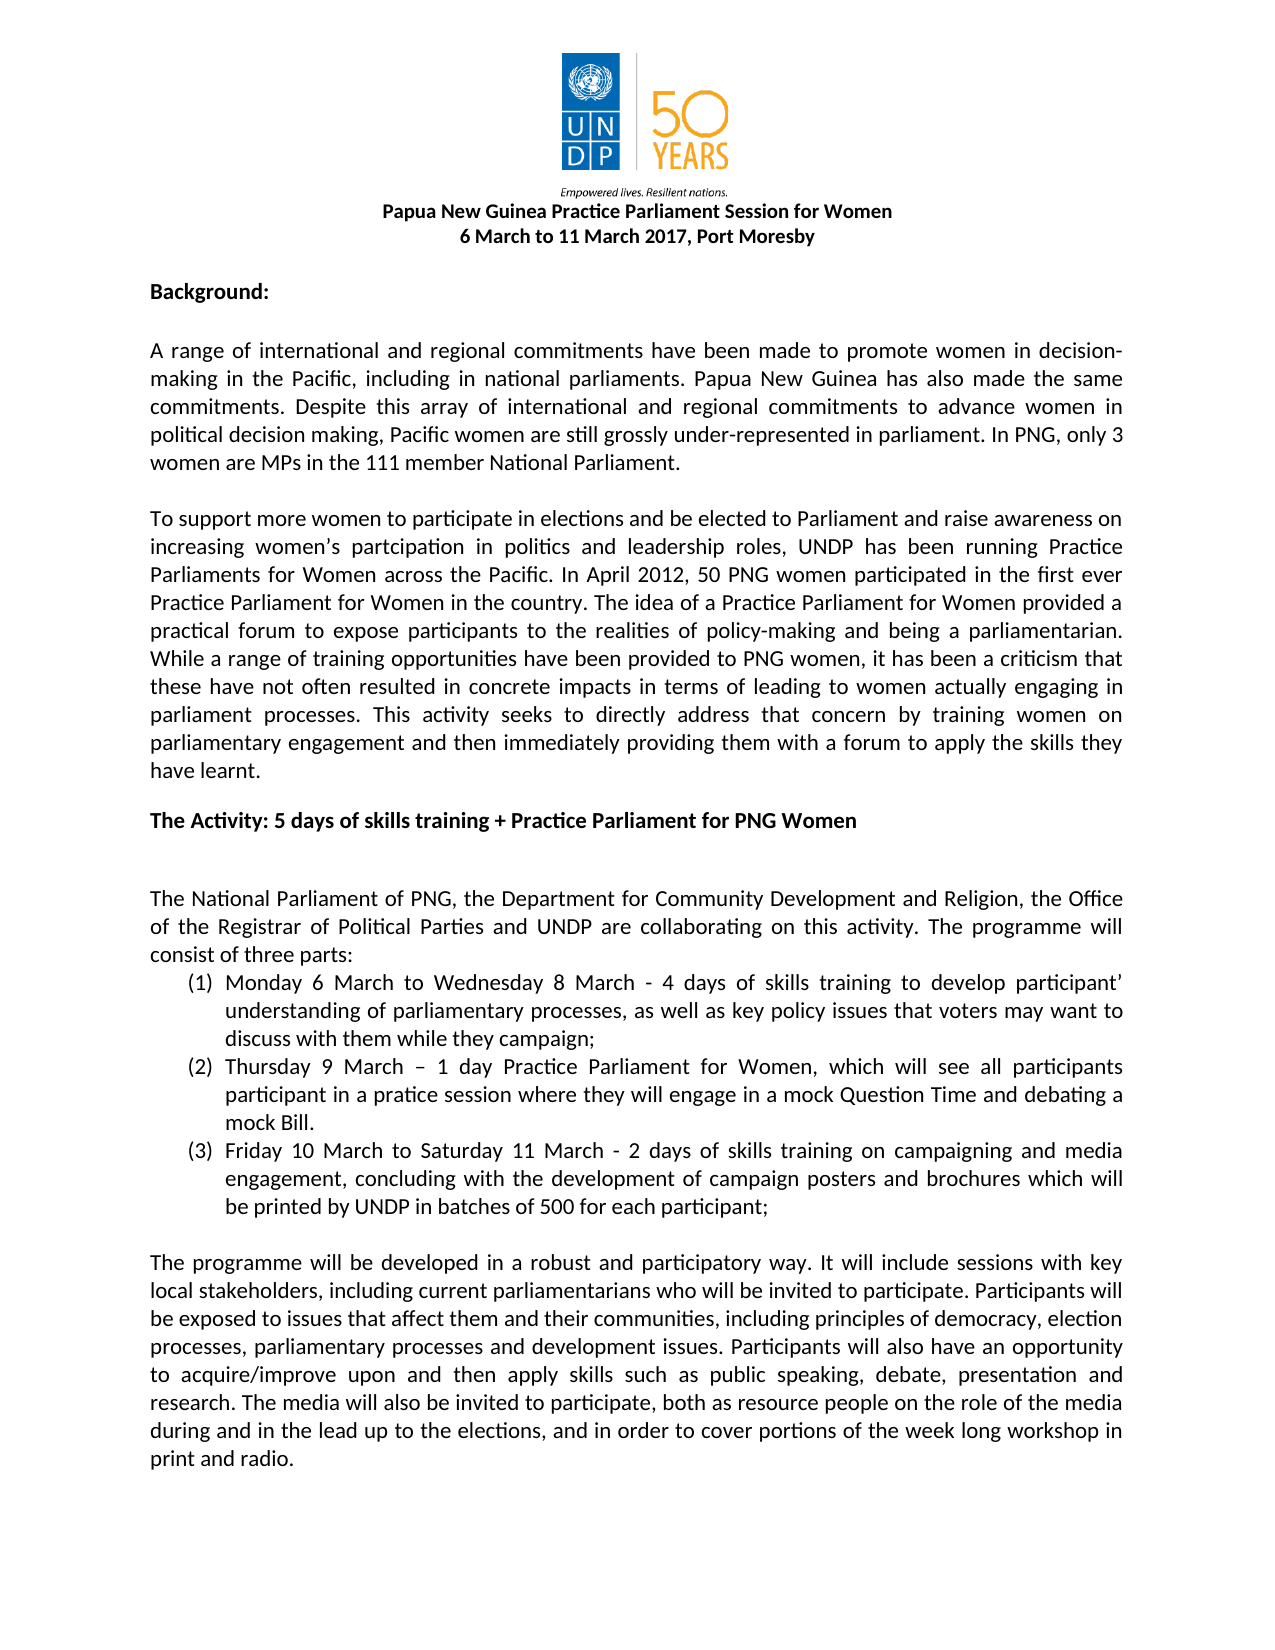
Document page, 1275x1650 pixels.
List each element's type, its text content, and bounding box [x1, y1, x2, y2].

list Monday 6 March to Wednesday 8 March - 4 days of skills training to develop participant’ understanding of parliamentary processes, as well as key policy issues that voters may want to discuss with them while they campaign; [187, 968, 1125, 1052]
text 6 March to 11 March 2017, Port Moresby [150, 224, 1125, 249]
text Background: [150, 277, 1125, 305]
text A range of international and regional commitments have been made to promote women in decision-making in the Pacific, including in national parliaments. Papua New Guinea has also made the same commitments. Despite this array of international and regional commitments to advance women in political decision making, Pacific women are still grossly under-represented in parliament. In PNG, only 3 women are MPs in the 111 member National Parliament. [150, 336, 1125, 476]
picture [561, 53, 729, 199]
text The Activity: 5 days of skills training + Practice Parliament for PNG Women [150, 806, 1125, 834]
text Papua New Guinea Practice Parliament Session for Women [150, 150, 1125, 224]
list Friday 10 March to Saturday 11 March - 2 days of skills training on campaigning and media engagement, concluding with the development of campaign posters and brochures which will be printed by UNDP in batches of 500 for each participant; [187, 1136, 1125, 1220]
text To support more women to participate in elections and be elected to Parliament and raise awareness on increasing women’s partcipation in politics and leadership roles, UNDP has been running Practice Parliaments for Women across the Pacific. In April 2012, 50 PNG women participated in the first ever Practice Parliament for Women in the country. The idea of a Practice Parliament for Women provided a practical forum to expose participants to the realities of policy-making and being a parliamentarian. While a range of training opportunities have been provided to PNG women, it has been a criticism that these have not often resulted in concrete impacts in terms of leading to women actually engaging in parliament processes. This activity seeks to directly address that concern by training women on parliamentary engagement and then immediately providing them with a forum to apply the skills they have learnt. [150, 504, 1125, 784]
text The programme will be developed in a robust and participatory way. It will include sessions with key local stakeholders, including current parliamentarians who will be invited to participate. Participants will be exposed to issues that affect them and their communities, including principles of democracy, election processes, parliamentary processes and development issues. Participants will also have an opportunity to acquire/improve upon and then apply skills such as public speaking, debate, presentation and research. The media will also be invited to participate, both as resource people on the role of the media during and in the lead up to the elections, and in order to cover portions of the week long workshop in print and radio. [150, 1248, 1125, 1472]
text The National Parliament of PNG, the Department for Community Development and Religion, the Office of the Registrar of Political Parties and UNDP are collaborating on this activity. The programme will consist of three parts: [150, 884, 1125, 968]
list Thursday 9 March – 1 day Practice Parliament for Women, which will see all participants participant in a pratice session where they will engage in a mock Question Time and debating a mock Bill. [187, 1052, 1125, 1136]
